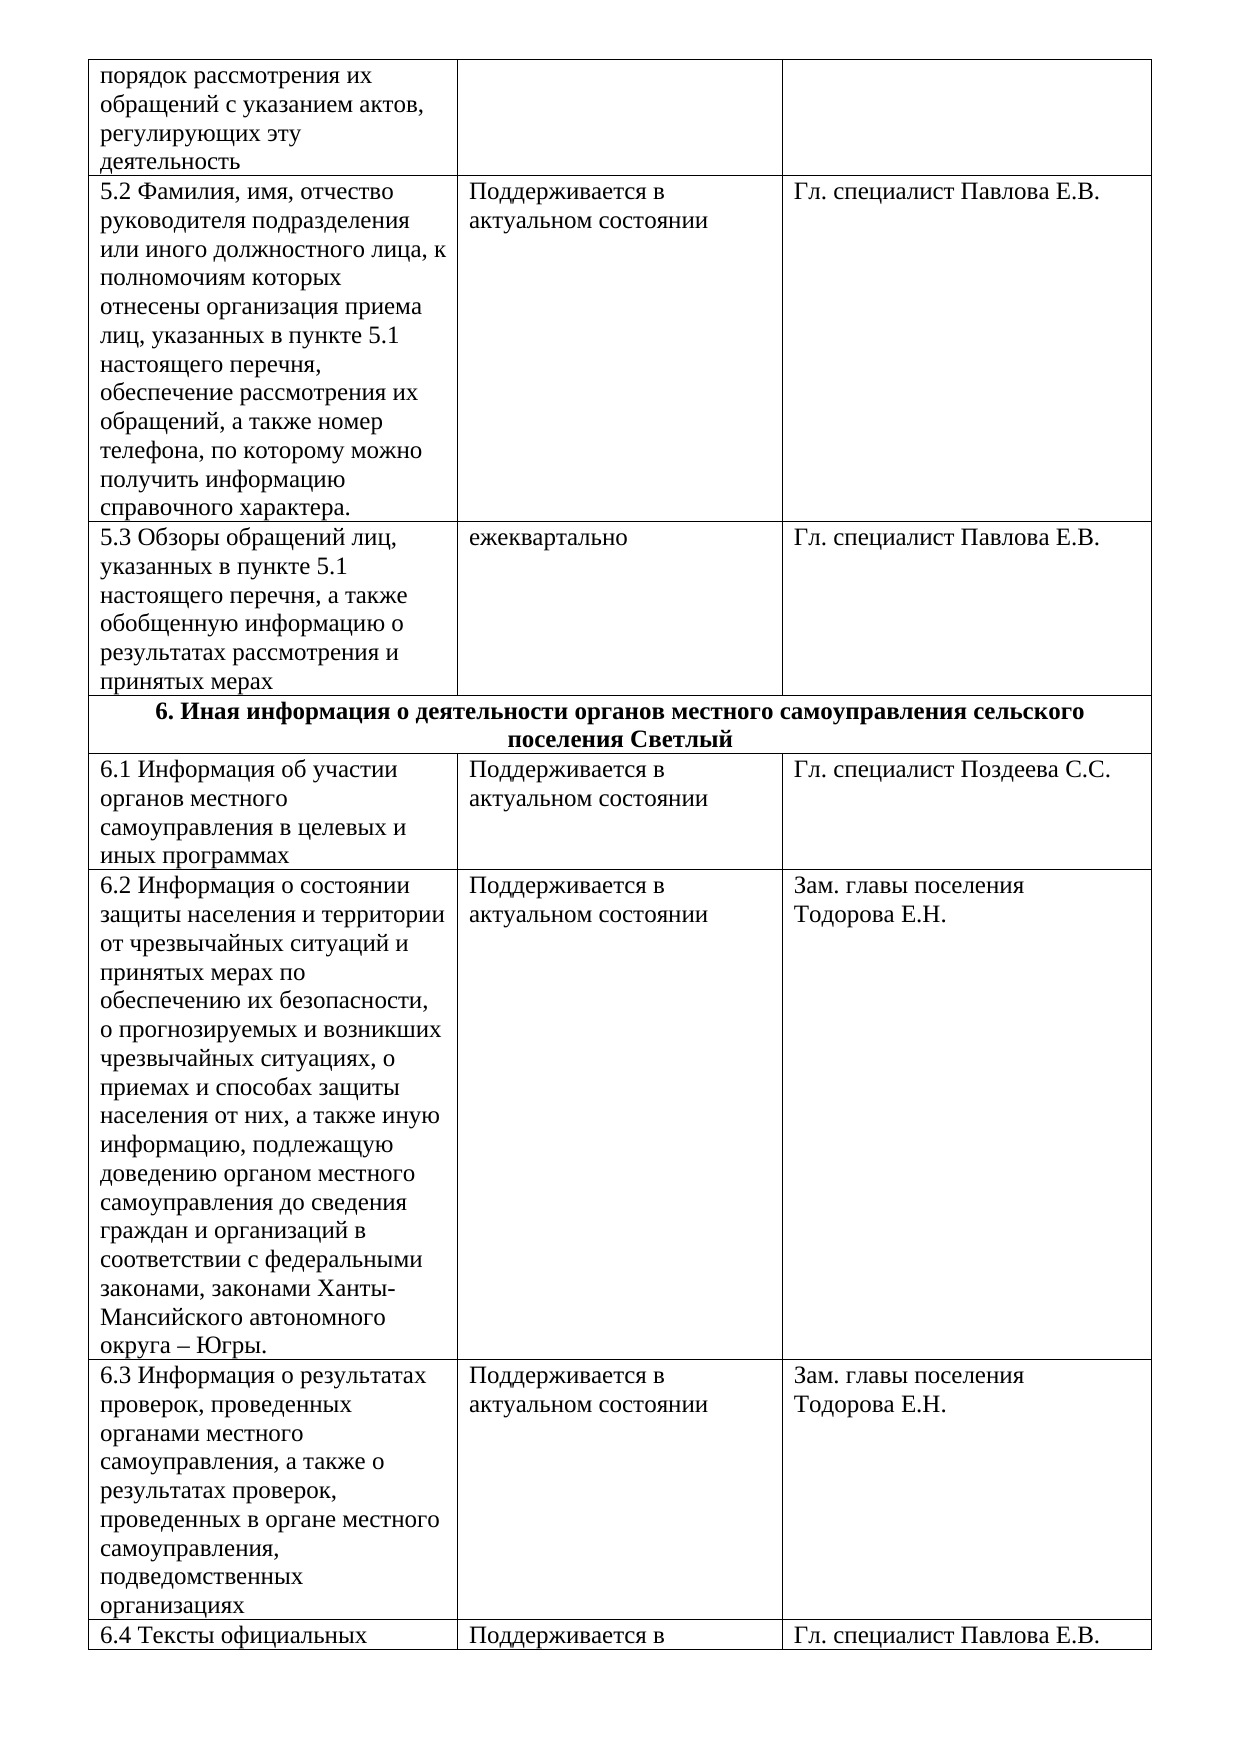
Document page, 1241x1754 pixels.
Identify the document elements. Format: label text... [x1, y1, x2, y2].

table_cell Поддерживается в актуальном состоянии [458, 176, 782, 521]
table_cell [458, 1360, 782, 1619]
table_cell 6.1 Информация об участии органов местного самоуправления в целевых и иных программах [89, 754, 457, 869]
table_cell 6.2 Информация о состоянии защиты населения и территории от чрезвычайных ситуаций и принятых мерах по обеспечению их безопасности, о прогнозируемых и возникших чрезвычайных ситуациях, о приемах и способах защиты населения от них, а также иную информацию, подлежащую доведению органом местного самоуправления до сведения граждан и организаций в соответствии с федеральными законами, законами Ханты-Мансийского автономного округа – Югры. [89, 870, 457, 1359]
table_cell 6.3 Информация о результатах проверок, проведенных органами местного самоуправления, а также о результатах проверок, проведенных в органе местного самоуправления, подведомственных организациях [89, 1360, 457, 1619]
table_cell 5.3 Обзоры обращений лиц, указанных в пункте 5.1 настоящего перечня, а также обобщенную информацию о результатах рассмотрения и принятых мерах [89, 522, 457, 695]
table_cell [783, 1620, 1151, 1649]
table_cell Поддерживается в актуальном состоянии [458, 754, 782, 869]
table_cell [458, 1620, 782, 1649]
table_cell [89, 1620, 457, 1649]
table_cell ежеквартально [458, 522, 782, 695]
table_cell Зам. главы поселения Тодорова Е.Н. [783, 870, 1151, 1359]
table_cell Гл. специалист Поздеева С.С. [783, 754, 1151, 869]
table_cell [783, 60, 1151, 175]
table_cell Гл. специалист Павлова Е.В. [783, 522, 1151, 695]
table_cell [458, 60, 782, 175]
table_cell 6. Иная информация о деятельности органов местного самоуправления сельского поселения Светлый [89, 696, 1151, 753]
table_cell Поддерживается в актуальном состоянии [458, 870, 782, 1359]
table_cell Гл. специалист Павлова Е.В. [783, 176, 1151, 521]
table_cell 5.2 Фамилия, имя, отчество руководителя подразделения или иного должностного лица, к полномочиям которых отнесены организация приема лиц, указанных в пункте 5.1 настоящего перечня, обеспечение рассмотрения их обращений, а также номер телефона, по которому можно получить информацию справочного характера. [89, 176, 457, 521]
table_cell Зам. главы поселения Тодорова Е.Н. [783, 1360, 1151, 1619]
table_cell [89, 60, 457, 175]
